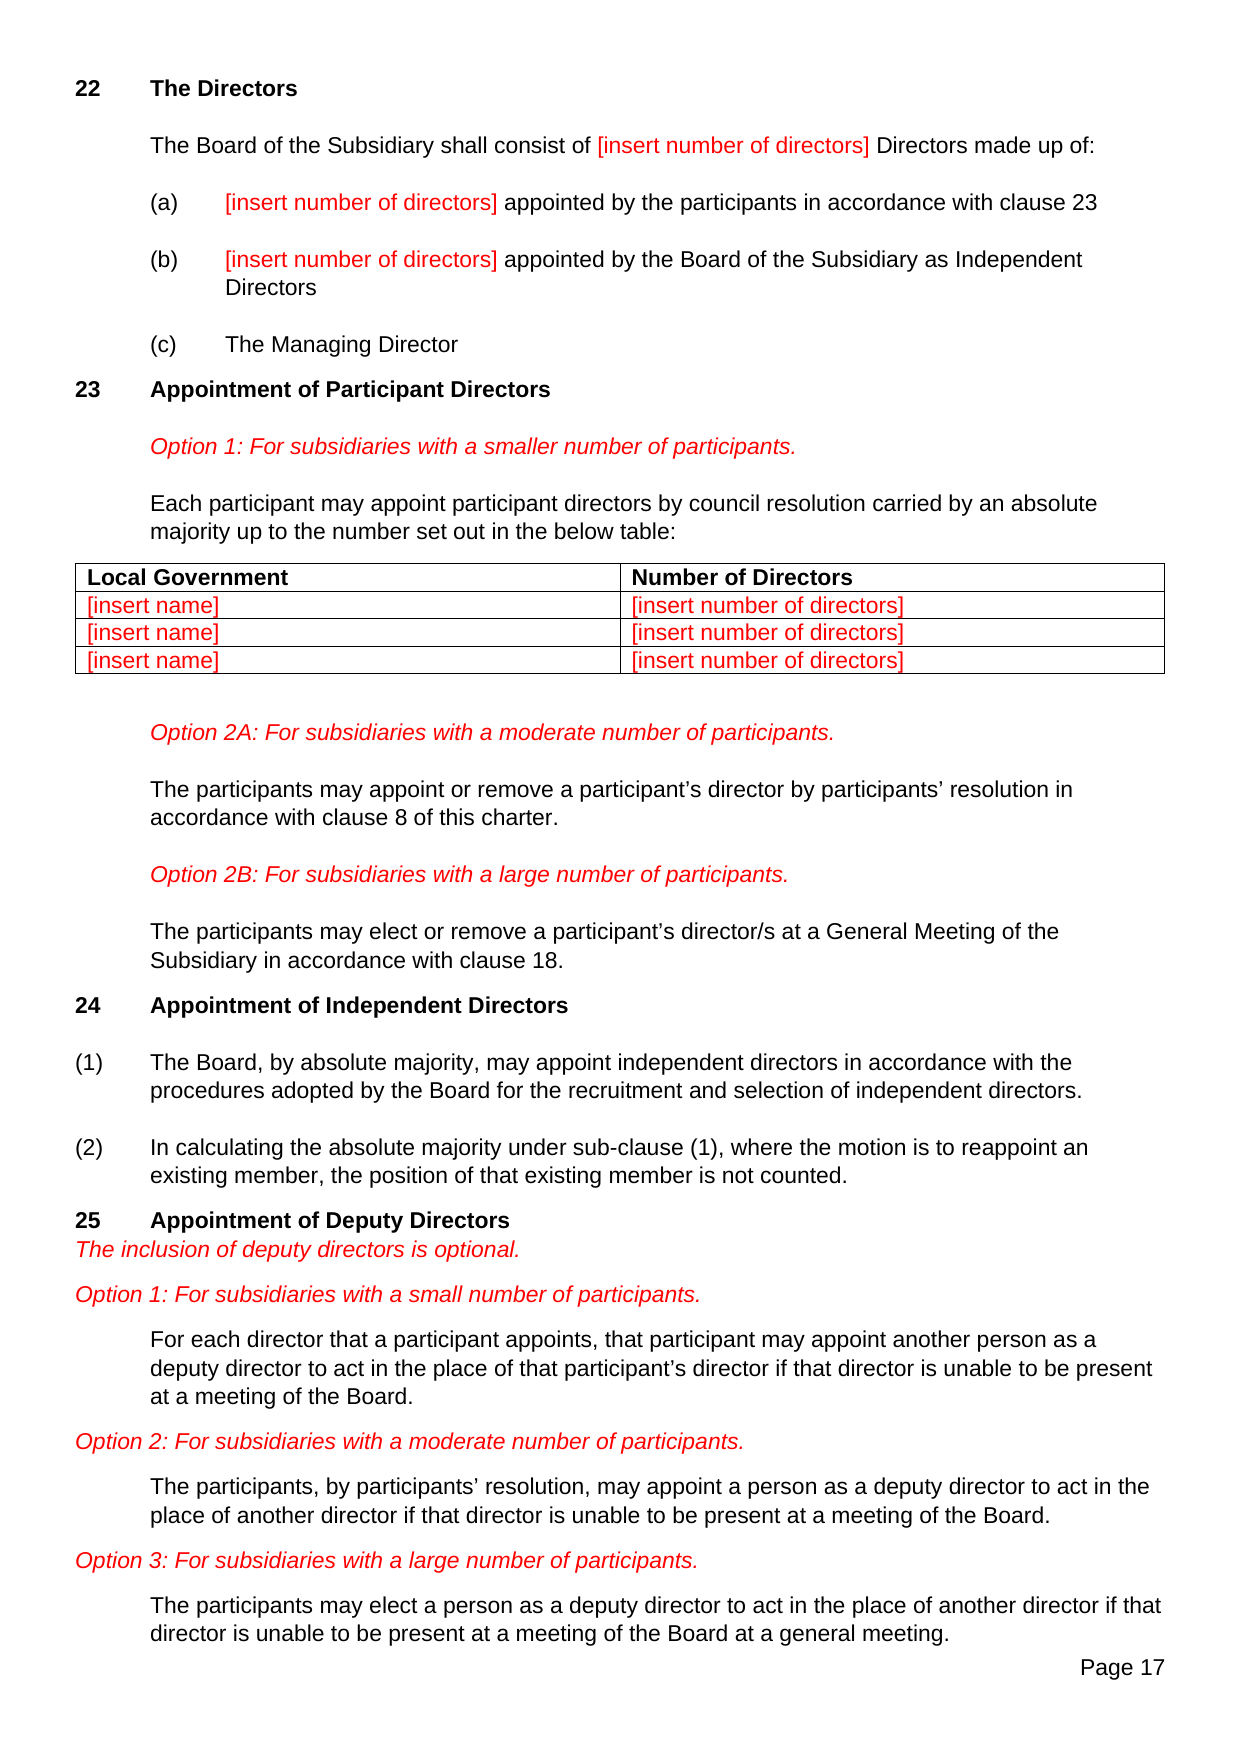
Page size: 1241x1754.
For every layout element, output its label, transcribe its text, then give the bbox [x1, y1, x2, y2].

table_cell [insert number of directors] [621, 619, 1164, 646]
table_header Local Government [76, 564, 620, 591]
table_cell [insert name] [76, 592, 620, 618]
list The participants may elect or remove a participant’s director/s at a General Meeting of the Subsidiary in accordance with clause 18. [150, 918, 1165, 973]
list The participants may appoint or remove a participant’s director by participants’ resolution in accordance with clause 8 of this charter. [150, 776, 1165, 831]
list [insert number of directors] appointed by the Board of the Subsidiary as Independent Directors [150, 246, 1165, 300]
list The Board of the Subsidiary shall consist of [insert number of directors] Directors made up of: [150, 103, 1165, 158]
list In calculating the absolute majority under sub-clause (1), where the motion is to reappoint an existing member, the position of that existing member is not counted. [75, 1134, 1165, 1189]
table_cell [insert number of directors] [621, 592, 1164, 618]
text Option 2: For subsidiaries with a moderate number of participants. [75, 1428, 1165, 1454]
list [insert number of directors] appointed by the participants in accordance with clause 23 [150, 189, 1165, 215]
table_cell [insert name] [76, 619, 620, 646]
text Option 1: For subsidiaries with a small number of participants. [75, 1281, 1165, 1307]
list The participants may elect a person as a deputy director to act in the place of another director if that director is unable to be present at a meeting of the Board at a general meeting. [150, 1592, 1165, 1647]
list The Managing Director [150, 331, 1165, 357]
subtitle Appointment of Participant Directors [75, 376, 1165, 402]
table_cell [insert name] [76, 647, 620, 673]
subtitle Appointment of Independent Directors [75, 992, 1165, 1046]
list The Board, by absolute majority, may appoint independent directors in accordance with the procedures adopted by the Board for the recruitment and selection of independent directors. [75, 1048, 1165, 1103]
table_header Number of Directors [621, 564, 1164, 591]
text Option 3: For subsidiaries with a large number of participants. [75, 1547, 1165, 1573]
text The inclusion of deputy directors is optional. [75, 1236, 1165, 1262]
table_cell [insert number of directors] [621, 647, 1164, 673]
subtitle Appointment of Deputy Directors [75, 1207, 1165, 1234]
list Option 2B: For subsidiaries with a large number of participants. [150, 861, 1165, 888]
list Option 2A: For subsidiaries with a moderate number of participants. [150, 719, 1165, 745]
list The participants, by participants’ resolution, may appoint a person as a deputy director to act in the place of another director if that director is unable to be present at a meeting of the Board. [150, 1473, 1165, 1528]
subtitle The Directors [75, 75, 1165, 101]
list Each participant may appoint participant directors by council resolution carried by an absolute majority up to the number set out in the below table: [150, 490, 1165, 544]
list Option 1: For subsidiaries with a smaller number of participants. [150, 433, 1165, 459]
list For each director that a participant appoints, that participant may appoint another person as a deputy director to act in the place of that participant’s director if that director is unable to be present at a meeting of the Board. [150, 1326, 1165, 1409]
